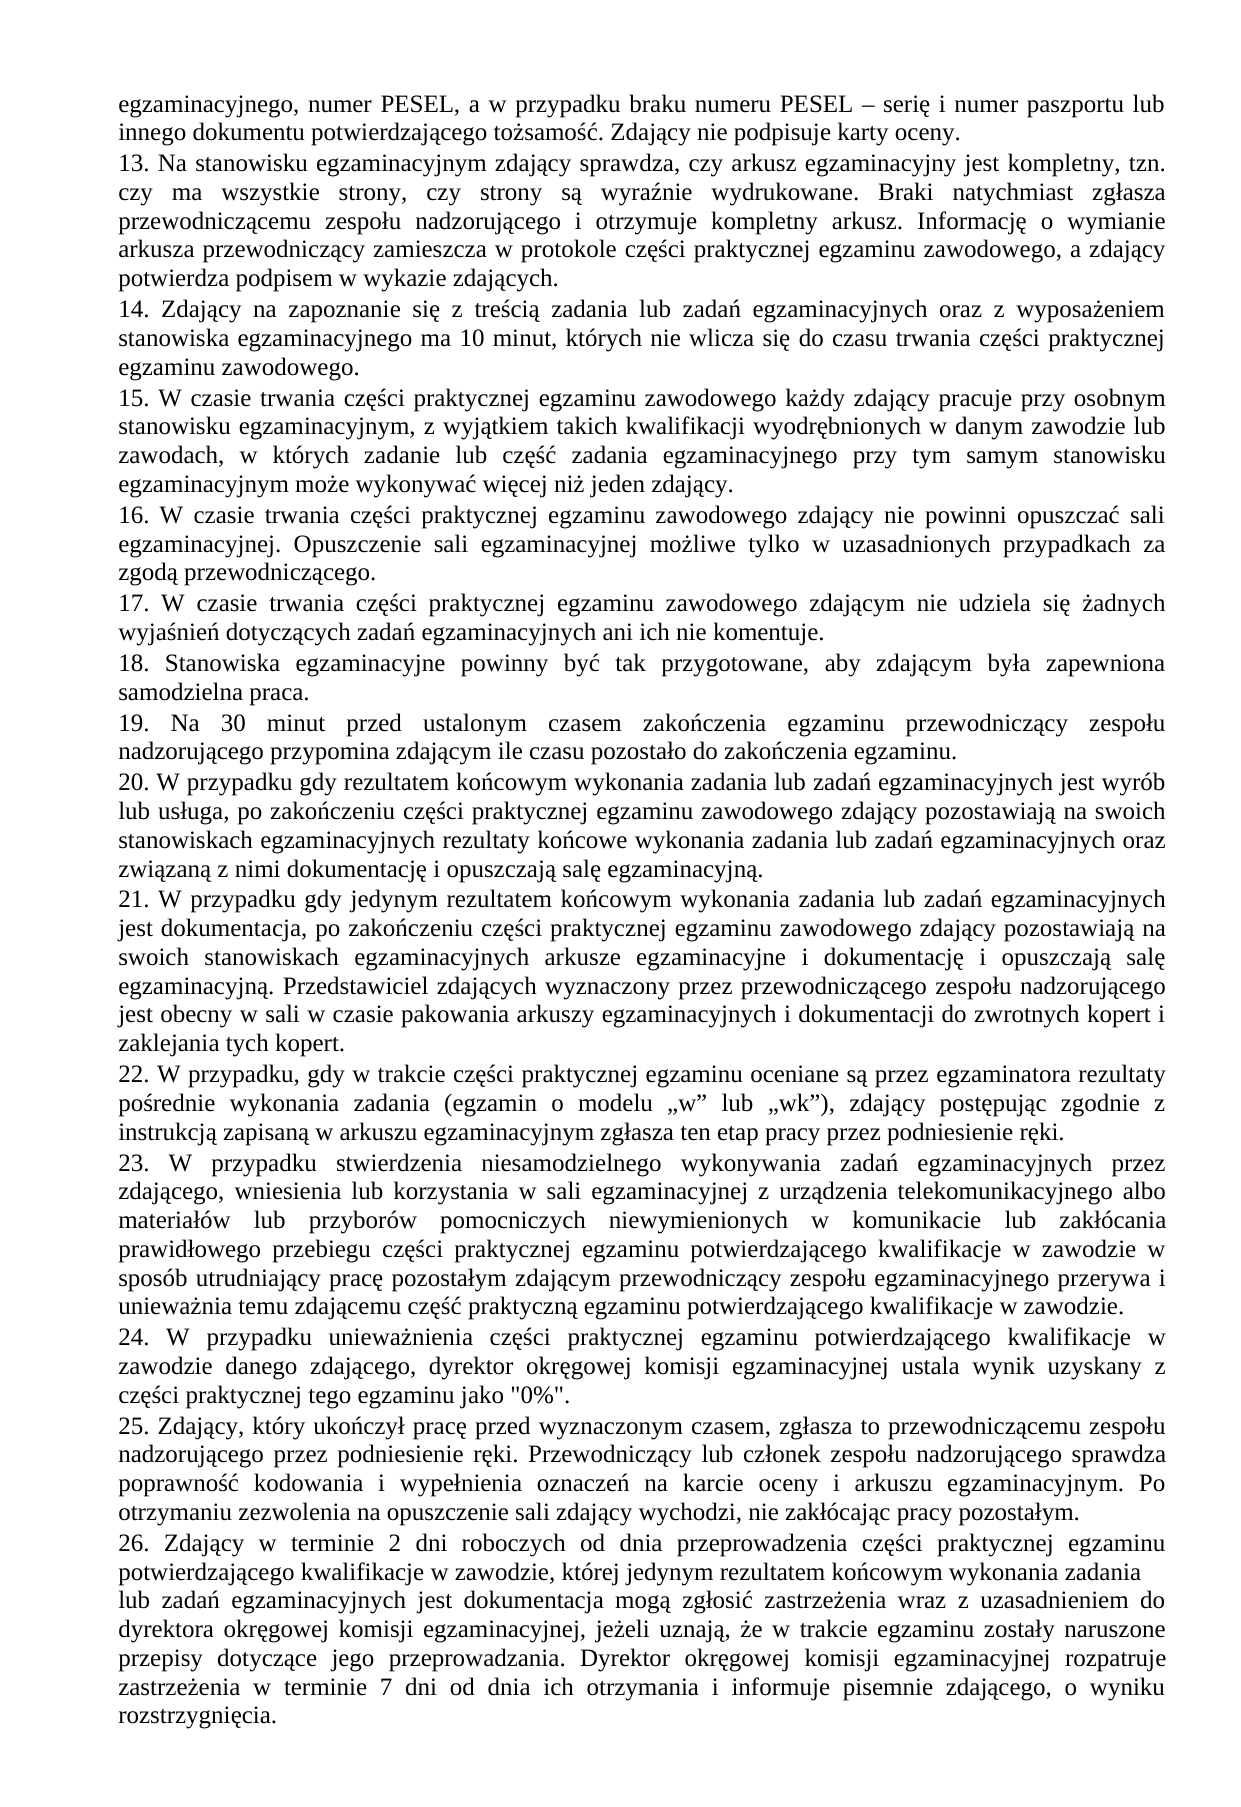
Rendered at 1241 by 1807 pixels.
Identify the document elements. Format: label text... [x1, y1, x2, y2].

text 13. Na stanowisku egzaminacyjnym zdający sprawdza, czy arkusz egzaminacyjny jest kompletny, tzn. czy ma wszystkie strony, czy strony są wyraźnie wydrukowane. Braki natychmiast zgłasza przewodniczącemu zespołu nadzorującego i otrzymuje kompletny arkusz. Informację o wymianie arkusza przewodniczący zamieszcza w protokole części praktycznej egzaminu zawodowego, a zdający potwierdza podpisem w wykazie zdających. [118, 148, 1167, 292]
text lub zadań egzaminacyjnych jest dokumentacja mogą zgłosić zastrzeżenia wraz z uzasadnieniem do dyrektora okręgowej komisji egzaminacyjnej, jeżeli uznają, że w trakcie egzaminu zostały naruszone przepisy dotyczące jego przeprowadzania. Dyrektor okręgowej komisji egzaminacyjnej rozpatruje zastrzeżenia w terminie 7 dni od dnia ich otrzymania i informuje pisemnie zdającego, o wyniku rozstrzygnięcia. [118, 1586, 1167, 1729]
text 26. Zdający w terminie 2 dni roboczych od dnia przeprowadzenia części praktycznej egzaminu potwierdzającego kwalifikacje w zawodzie, której jedynym rezultatem końcowym wykonania zadania [118, 1528, 1167, 1586]
text 17. W czasie trwania części praktycznej egzaminu zawodowego zdającym nie udziela się żadnych wyjaśnień dotyczących zadań egzaminacyjnych ani ich nie komentuje. [118, 588, 1167, 646]
text 20. W przypadku gdy rezultatem końcowym wykonania zadania lub zadań egzaminacyjnych jest wyrób lub usługa, po zakończeniu części praktycznej egzaminu zawodowego zdający pozostawiają na swoich stanowiskach egzaminacyjnych rezultaty końcowe wykonania zadania lub zadań egzaminacyjnych oraz związaną z nimi dokumentację i opuszczają salę egzaminacyjną. [118, 767, 1167, 882]
text 18. Stanowiska egzaminacyjne powinny być tak przygotowane, aby zdającym była zapewniona samodzielna praca. [118, 648, 1167, 706]
text 19. Na 30 minut przed ustalonym czasem zakończenia egzaminu przewodniczący zespołu nadzorującego przypomina zdającym ile czasu pozostało do zakończenia egzaminu. [118, 708, 1167, 765]
text 24. W przypadku unieważnienia części praktycznej egzaminu potwierdzającego kwalifikacje w zawodzie danego zdającego, dyrektor okręgowej komisji egzaminacyjnej ustala wynik uzyskany z części praktycznej tego egzaminu jako "0%". [118, 1322, 1167, 1409]
text 23. W przypadku stwierdzenia niesamodzielnego wykonywania zadań egzaminacyjnych przez zdającego, wniesienia lub korzystania w sali egzaminacyjnej z urządzenia telekomunikacyjnego albo materiałów lub przyborów pomocniczych niewymienionych w komunikacie lub zakłócania prawidłowego przebiegu części praktycznej egzaminu potwierdzającego kwalifikacje w zawodzie w sposób utrudniający pracę pozostałym zdającym przewodniczący zespołu egzaminacyjnego przerywa i unieważnia temu zdającemu część praktyczną egzaminu potwierdzającego kwalifikacje w zawodzie. [118, 1148, 1167, 1320]
text 22. W przypadku, gdy w trakcie części praktycznej egzaminu oceniane są przez egzaminatora rezultaty pośrednie wykonania zadania (egzamin o modelu „w” lub „wk”), zdający postępując zgodnie z instrukcją zapisaną w arkuszu egzaminacyjnym zgłasza ten etap pracy przez podniesienie ręki. [118, 1059, 1167, 1146]
text 21. W przypadku gdy jedynym rezultatem końcowym wykonania zadania lub zadań egzaminacyjnych jest dokumentacja, po zakończeniu części praktycznej egzaminu zawodowego zdający pozostawiają na swoich stanowiskach egzaminacyjnych arkusze egzaminacyjne i dokumentację i opuszczają salę egzaminacyjną. Przedstawiciel zdających wyznaczony przez przewodniczącego zespołu nadzorującego jest obecny w sali w czasie pakowania arkuszy egzaminacyjnych i dokumentacji do zwrotnych kopert i zaklejania tych kopert. [118, 884, 1167, 1057]
text 14. Zdający na zapoznanie się z treścią zadania lub zadań egzaminacyjnych oraz z wyposażeniem stanowiska egzaminacyjnego ma 10 minut, których nie wlicza się do czasu trwania części praktycznej egzaminu zawodowego. [118, 294, 1167, 381]
text 16. W czasie trwania części praktycznej egzaminu zawodowego zdający nie powinni opuszczać sali egzaminacyjnej. Opuszczenie sali egzaminacyjnej możliwe tylko w uzasadnionych przypadkach za zgodą przewodniczącego. [118, 500, 1167, 586]
text 15. W czasie trwania części praktycznej egzaminu zawodowego każdy zdający pracuje przy osobnym stanowisku egzaminacyjnym, z wyjątkiem takich kwalifikacji wyodrębnionych w danym zawodzie lub zawodach, w których zadanie lub część zadania egzaminacyjnego przy tym samym stanowisku egzaminacyjnym może wykonywać więcej niż jeden zdający. [118, 383, 1167, 498]
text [118, 89, 1167, 146]
text 25. Zdający, który ukończył pracę przed wyznaczonym czasem, zgłasza to przewodniczącemu zespołu nadzorującego przez podniesienie ręki. Przewodniczący lub członek zespołu nadzorującego sprawdza poprawność kodowania i wypełnienia oznaczeń na karcie oceny i arkuszu egzaminacyjnym. Po otrzymaniu zezwolenia na opuszczenie sali zdający wychodzi, nie zakłócając pracy pozostałym. [118, 1411, 1167, 1526]
